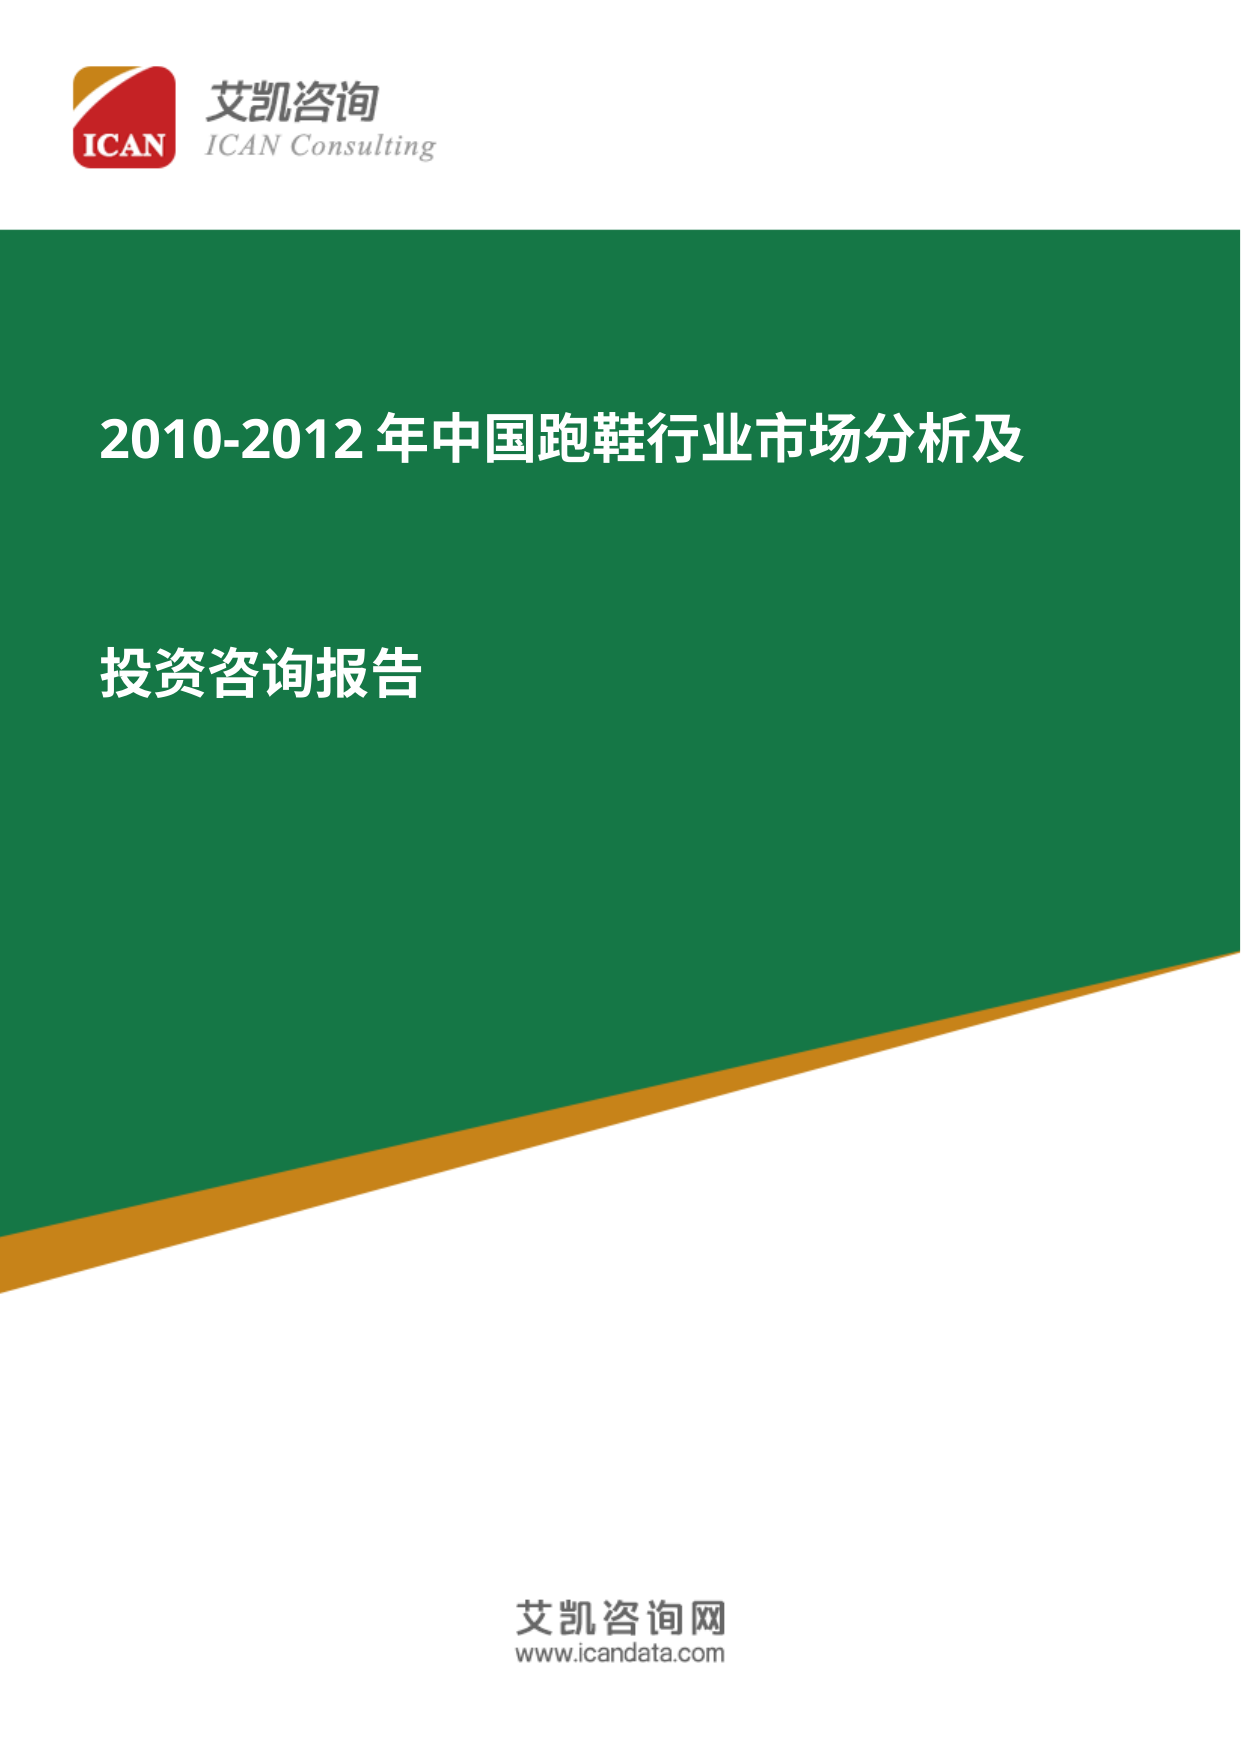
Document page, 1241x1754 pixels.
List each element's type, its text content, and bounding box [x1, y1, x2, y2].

subtitle 2010-2012年中国跑鞋行业市场分析及投资咨询报告 [99, 386, 1053, 718]
picture [0, 5, 1241, 1754]
